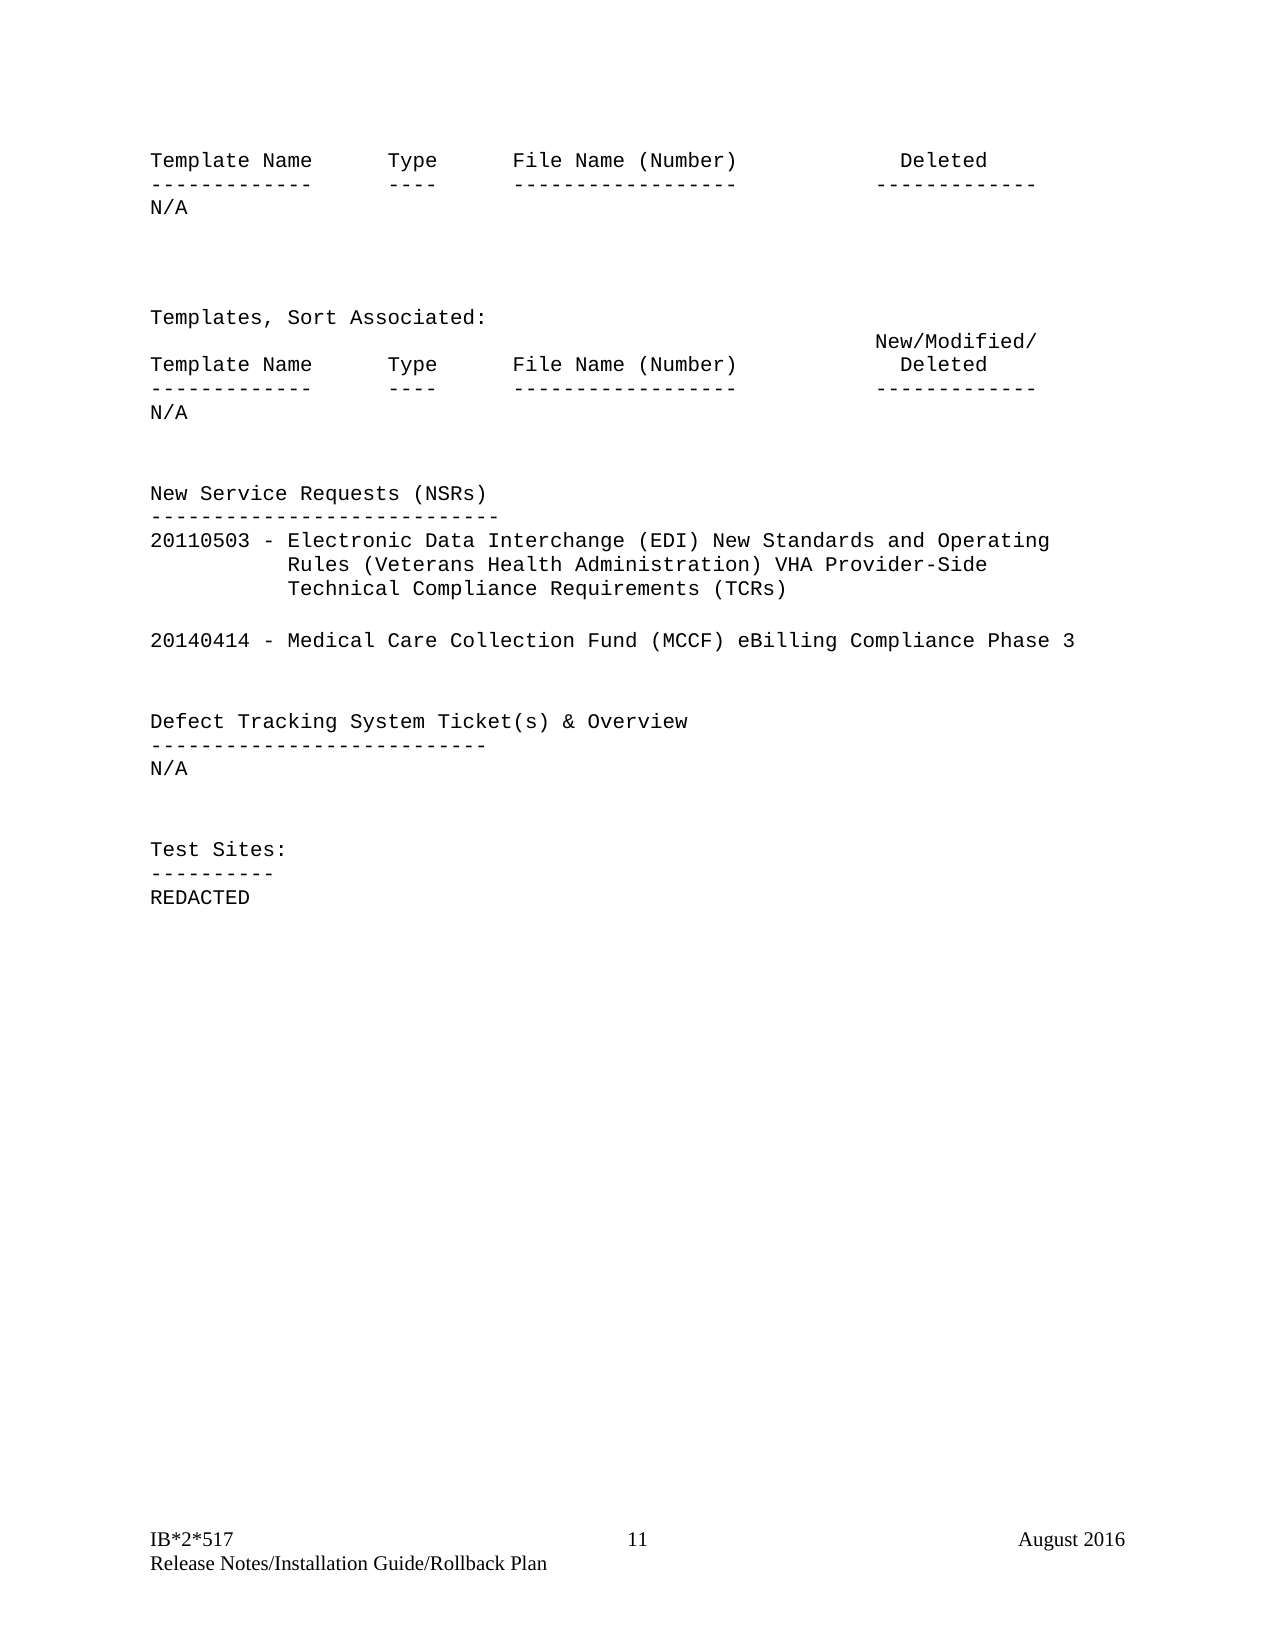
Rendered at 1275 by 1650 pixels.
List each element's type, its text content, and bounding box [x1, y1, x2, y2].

text --------------------------- [150, 735, 1125, 758]
text REDACTED [150, 887, 1125, 910]
text ---------- [150, 863, 1125, 887]
text ---------------------------- [150, 507, 1125, 530]
text N/A [150, 197, 1125, 221]
text ------------- ---- ------------------ ------------- [150, 174, 1125, 197]
text Template Name Type File Name (Number) Deleted [150, 150, 1125, 174]
text ------------- ---- ------------------ ------------- [150, 378, 1125, 402]
text Templates, Sort Associated: [150, 307, 1125, 331]
text Template Name Type File Name (Number) Deleted [150, 354, 1125, 378]
text New Service Requests (NSRs) [150, 483, 1125, 507]
text Technical Compliance Requirements (TCRs) [150, 577, 1125, 601]
text N/A [150, 402, 1125, 425]
text New/Modified/ [150, 331, 1125, 354]
text Test Sites: [150, 839, 1125, 863]
text 20110503 - Electronic Data Interchange (EDI) New Standards and Operating [150, 530, 1125, 554]
text Defect Tracking System Ticket(s) & Overview [150, 711, 1125, 735]
text 20140414 - Medical Care Collection Fund (MCCF) eBilling Compliance Phase 3 [150, 630, 1125, 653]
text Rules (Veterans Health Administration) VHA Provider-Side [150, 554, 1125, 577]
text N/A [150, 758, 1125, 782]
